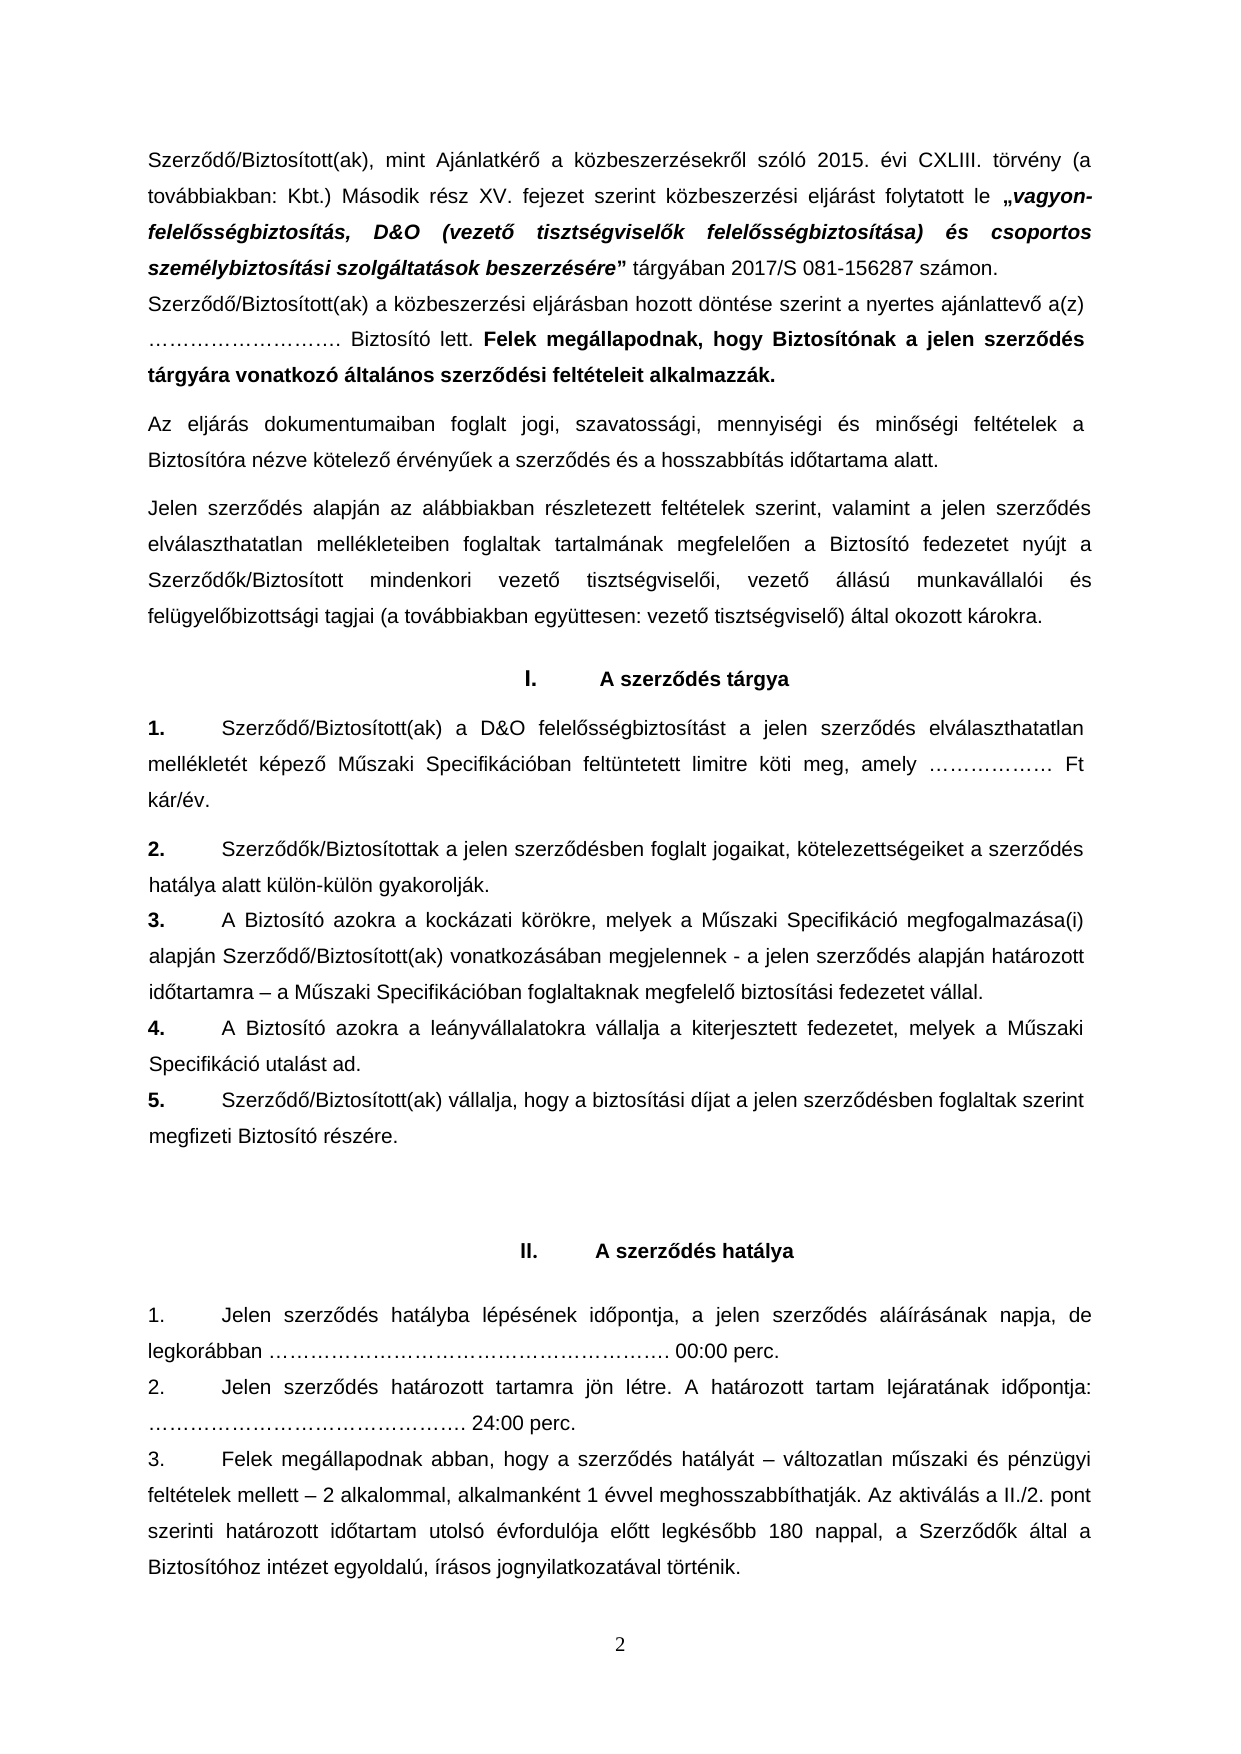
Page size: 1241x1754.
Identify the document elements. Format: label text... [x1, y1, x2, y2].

text Az eljárás dokumentumaiban foglalt jogi, szavatossági, mennyiségi és minőségi feltételek a Biztosítóra nézve kötelező érvényűek a szerződés és a hosszabbítás időtartama alatt. [148, 412, 1085, 472]
list Szerződők/Biztosítottak a jelen szerződésben foglalt jogaikat, kötelezettségeiket a szerződés hatálya alatt külön-külön gyakorolják. [148, 836, 1085, 896]
list A szerződés hatálya [221, 1249, 1093, 1277]
list A Biztosító azokra a kockázati körökre, melyek a Műszaki Specifikáció megfogalmazása(i) alapján Szerződő/Biztosított(ak) vonatkozásában megjelennek - a jelen szerződés alapján határozott időtartamra – a Műszaki Specifikációban foglaltaknak megfelelő biztosítási fedezetet vállal. [148, 921, 1085, 1017]
list Jelen szerződés hatályba lépésének időpontja, a jelen szerződés aláírásának napja, de legkorábban …………………………………………………. 00:00 perc. [148, 1316, 1093, 1376]
list A Biztosító azokra a leányvállalatokra vállalja a kiterjesztett fedezetet, melyek a Műszaki Specifikáció utalást ad. [148, 1029, 1085, 1088]
list A szerződés tárgya [221, 665, 1093, 691]
text Szerződő/Biztosított(ak), mint Ajánlatkérő a közbeszerzésekről szóló 2015. évi CXLIII. törvény (a továbbiakban: Kbt.) Második rész XV. fejezet szerint közbeszerzési eljárást folytatott le „vagyon- felelősségbiztosítás, D&O (vezető tisztségviselők felelősségbiztosítása) és csoportos személybiztosítási szolgáltatások beszerzésére” tárgyában 2017/S 081-156287 számon. [148, 148, 1093, 279]
list Felek megállapodnak abban, hogy a szerződés hatályát – változatlan műszaki és pénzügyi feltételek mellett – 2 alkalommal, alkalmanként 1 évvel meghosszabbíthatják. Az aktiválás a II./2. pont szerinti határozott időtartam utolsó évfordulója előtt legkésőbb 180 nappal, a Szerződők által a Biztosítóhoz intézet egyoldalú, írásos jognyilatkozatával történik. [148, 1459, 1093, 1591]
list Szerződő/Biztosított(ak) vállalja, hogy a biztosítási díjat a jelen szerződésben foglaltak szerint megfizeti Biztosító részére. [148, 1101, 1085, 1160]
text Szerződő/Biztosított(ak) a közbeszerzési eljárásban hozott döntése szerint a nyertes ajánlattevő a(z) ………………………. Biztosító lett. Felek megállapodnak, hogy Biztosítónak a jelen szerződés tárgyára vonatkozó általános szerződési feltételeit alkalmazzák. [148, 291, 1085, 387]
list Jelen szerződés határozott tartamra jön létre. A határozott tartam lejáratának időpontja: ………………………………………. 24:00 perc. [148, 1388, 1093, 1447]
list Szerződő/Biztosított(ak) a D&O felelősségbiztosítást a jelen szerződés elválaszthatatlan mellékletét képező Műszaki Specifikációban feltüntetett limitre köti meg, amely ……………… Ft kár/év. [148, 716, 1085, 812]
text Jelen szerződés alapján az alábbiakban részletezett feltételek szerint, valamint a jelen szerződés elválaszthatatlan mellékleteiben foglaltak tartalmának megfelelően a Biztosító fedezetet nyújt a Szerződők/Biztosított mindenkori vezető tisztségviselői, vezető állású munkavállalói és felügyelőbizottsági tagjai (a továbbiakban együttesen: vezető tisztségviselő) által okozott károkra. [148, 496, 1093, 628]
